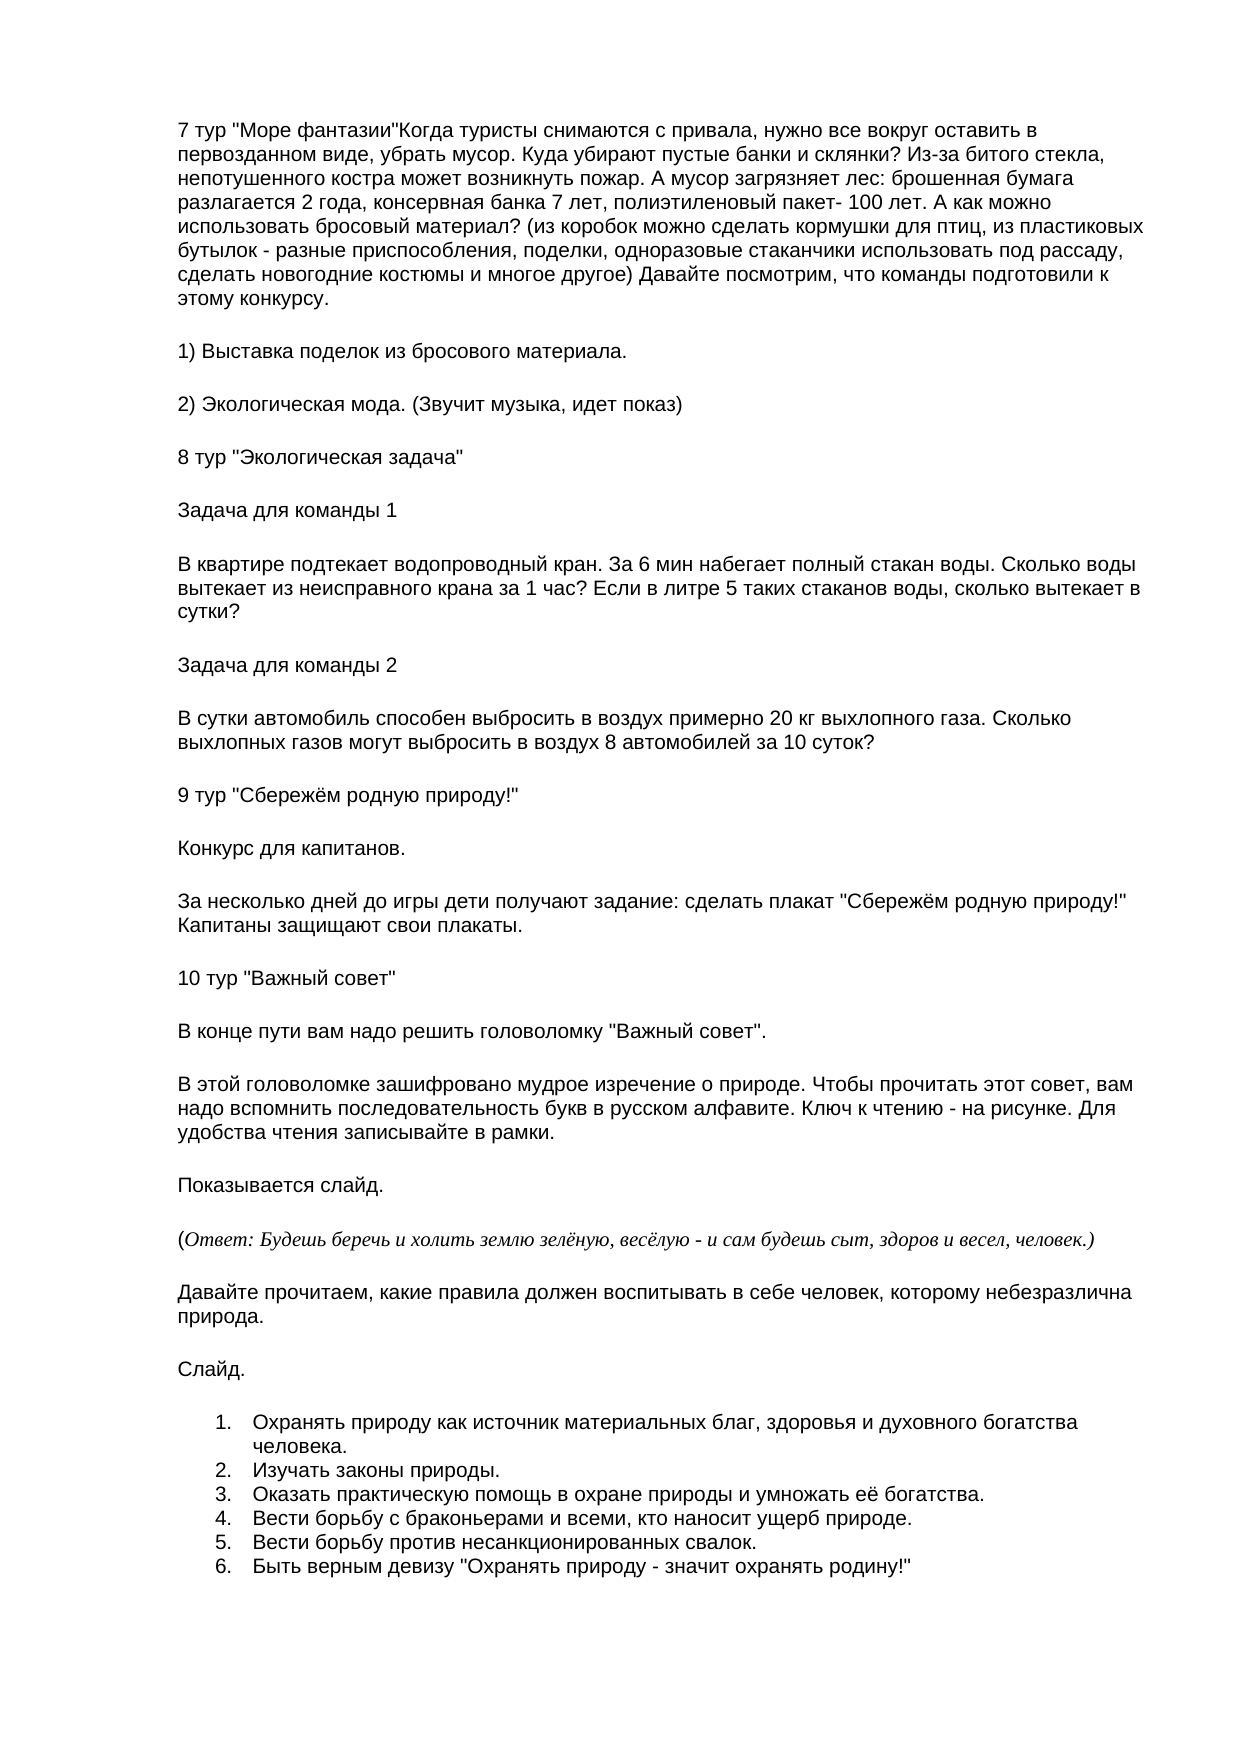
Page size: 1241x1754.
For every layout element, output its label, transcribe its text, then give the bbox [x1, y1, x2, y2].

text 1) Выставка поделок из бросового материала. [177, 339, 1152, 363]
text За несколько дней до игры дети получают задание: сделать плакат "Сбережём родную природу!" Капитаны защищают свои плакаты. [177, 889, 1152, 937]
text 7 тур "Море фантазии"Когда туристы снимаются с привала, нужно все вокруг оставить в первозданном виде, убрать мусор. Куда убирают пустые банки и склянки? Из-за битого стекла, непотушенного костра может возникнуть пожар. А мусор загрязняет лес: брошенная бумага разлагается 2 года, консервная банка 7 лет, полиэтиленовый пакет- 100 лет. А как можно использовать бросовый материал? (из коробок можно сделать кормушки для птиц, из пластиковых бутылок - разные приспособления, поделки, одноразовые стаканчики использовать под рассаду, сделать новогодние костюмы и многое другое) Давайте посмотрим, что команды подготовили к этому конкурсу. [177, 118, 1152, 310]
list Вести борьбу против несанкционированных свалок. [215, 1530, 1152, 1554]
text 9 тур "Сбережём родную природу!" [177, 783, 1152, 807]
text Конкурс для капитанов. [177, 836, 1152, 860]
text Показывается слайд. [177, 1173, 1152, 1197]
text (Ответ: Будешь беречь и холить землю зелёную, весёлую - и сам будешь сыт, здоров и весел, человек.) [177, 1226, 1152, 1251]
text 8 тур "Экологическая задача" [177, 445, 1152, 469]
text 2) Экологическая мода. (Звучит музыка, идет показ) [177, 392, 1152, 416]
text Задача для команды 2 [177, 652, 1152, 676]
text В сутки автомобиль способен выбросить в воздух примерно 20 кг выхлопного газа. Сколько выхлопных газов могут выбросить в воздух 8 автомобилей за 10 суток? [177, 706, 1152, 753]
text В квартире подтекает водопроводный кран. За 6 мин набегает полный стакан воды. Сколько воды вытекает из неисправного крана за 1 час? Если в литре 5 таких стаканов воды, сколько вытекает в сутки? [177, 551, 1152, 623]
text Слайд. [177, 1357, 1152, 1381]
text Задача для команды 1 [177, 498, 1152, 522]
text 10 тур "Важный совет" [177, 966, 1152, 990]
text Давайте прочитаем, какие правила должен воспитывать в себе человек, которому небезразлична природа. [177, 1280, 1152, 1328]
list Изучать законы природы. [215, 1458, 1152, 1482]
text В этой головоломке зашифровано мудрое изречение о природе. Чтобы прочитать этот совет, вам надо вспомнить последовательность букв в русском алфавите. Ключ к чтению - на рисунке. Для удобства чтения записывайте в рамки. [177, 1072, 1152, 1144]
list Оказать практическую помощь в охране природы и умножать её богатства. [215, 1482, 1152, 1506]
list Вести борьбу с браконьерами и всеми, кто наносит ущерб природе. [215, 1506, 1152, 1530]
list Охранять природу как источник материальных благ, здоровья и духовного богатства человека. [215, 1410, 1152, 1458]
list Быть верным девизу "Охранять природу - значит охранять родину!" [215, 1554, 1152, 1578]
text В конце пути вам надо решить головоломку "Важный совет". [177, 1019, 1152, 1043]
